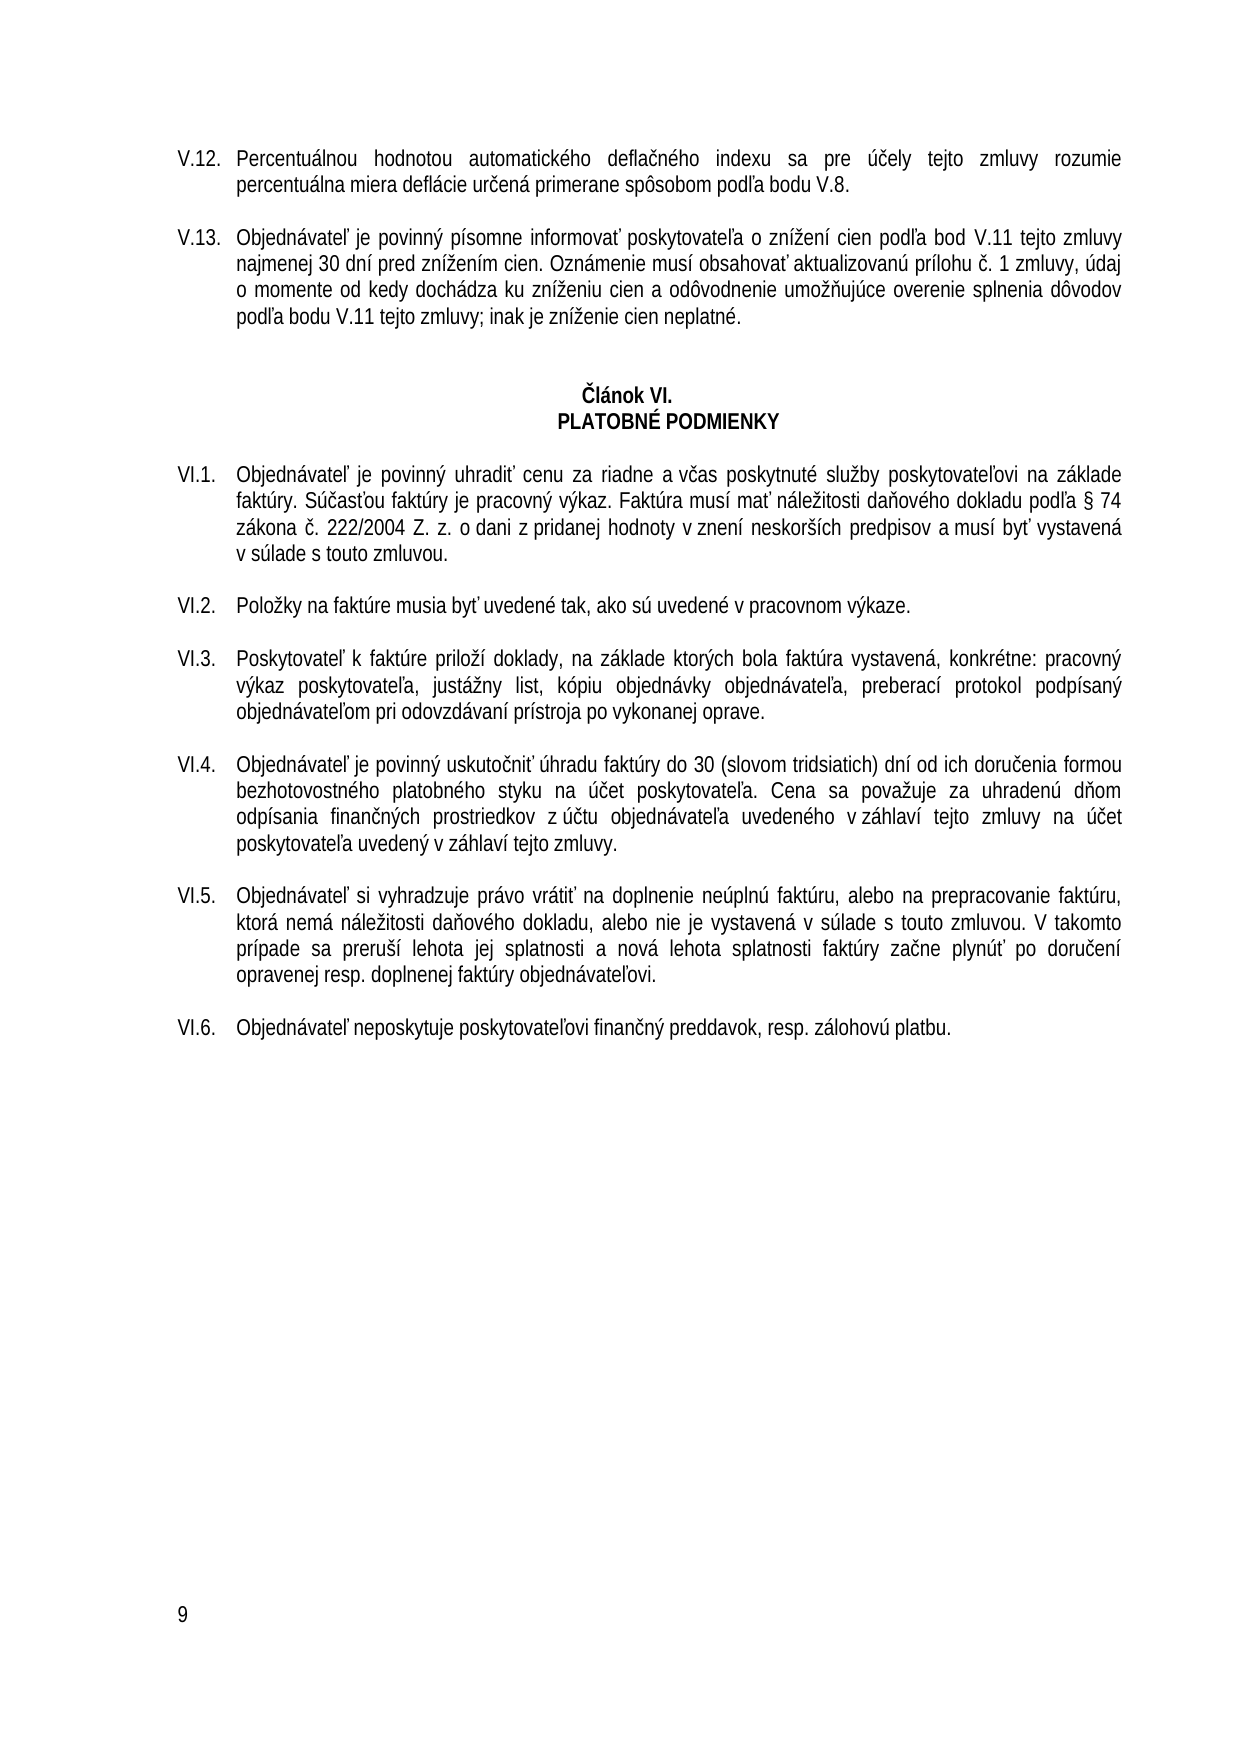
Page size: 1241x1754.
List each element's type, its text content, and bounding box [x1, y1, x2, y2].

subtitle Objednávateľ si vyhradzuje právo vrátiť na doplnenie neúplnú faktúru, alebo na prepracovanie faktúru, ktorá nemá náležitosti daňového dokladu, alebo nie je vystavená v súlade s touto zmluvou. V takomto prípade sa preruší lehota jej splatnosti a nová lehota splatnosti faktúry začne plynúť po doručení opravenej resp. doplnenej faktúry objednávateľovi. [177, 882, 1122, 988]
subtitle Objednávateľ neposkytuje poskytovateľovi finančný preddavok, resp. zálohovú platbu. [177, 1014, 1122, 1041]
subtitle Objednávateľ je povinný uhradiť cenu za riadne a včas poskytnuté služby poskytovateľovi na základe faktúry. Súčasťou faktúry je pracovný výkaz. Faktúra musí mať náležitosti daňového dokladu podľa § 74 zákona č. 222/2004 Z. z. o dani z pridanej hodnoty v znení neskorších predpisov a musí byť vystavená v súlade s touto zmluvou. [177, 461, 1122, 566]
subtitle Percentuálnou hodnotou automatického deflačného indexu sa pre účely tejto zmluvy rozumie percentuálna miera deflácie určená primerane spôsobom podľa bodu 5.8. [177, 144, 1122, 197]
subtitle Položky na faktúre musia byť uvedené tak, ako sú uvedené v pracovnom výkaze. [177, 592, 1122, 619]
subtitle Objednávateľ je povinný uskutočniť úhradu faktúry do 30 (slovom tridsiatich) dní od ich doručenia formou bezhotovostného platobného styku na účet poskytovateľa. Cena sa považuje za uhradenú dňom odpísania finančných prostriedkov z účtu objednávateľa uvedeného v záhlaví tejto zmluvy na účet poskytovateľa uvedený v záhlaví tejto zmluvy. [177, 751, 1122, 856]
subtitle PLATOBNÉ PODMIENKY [177, 382, 1122, 434]
subtitle Objednávateľ je povinný písomne informovať poskytovateľa o znížení cien podľa bod 5.11 tejto zmluvy najmenej 30 dní pred znížením cien. Oznámenie musí obsahovať aktualizovanú prílohu č. 1 zmluvy, údaj o momente od kedy dochádza ku zníženiu cien a odôvodnenie umožňujúce overenie splnenia dôvodov podľa bodu 5.11 tejto zmluvy; inak je zníženie cien neplatné. [177, 223, 1122, 329]
subtitle Poskytovateľ k faktúre priloží doklady, na základe ktorých bola faktúra vystavená, konkrétne: pracovný výkaz poskytovateľa, justážny list, kópiu objednávky objednávateľa, preberací protokol podpísaný objednávateľom pri odovzdávaní prístroja po vykonanej oprave. [177, 645, 1122, 724]
